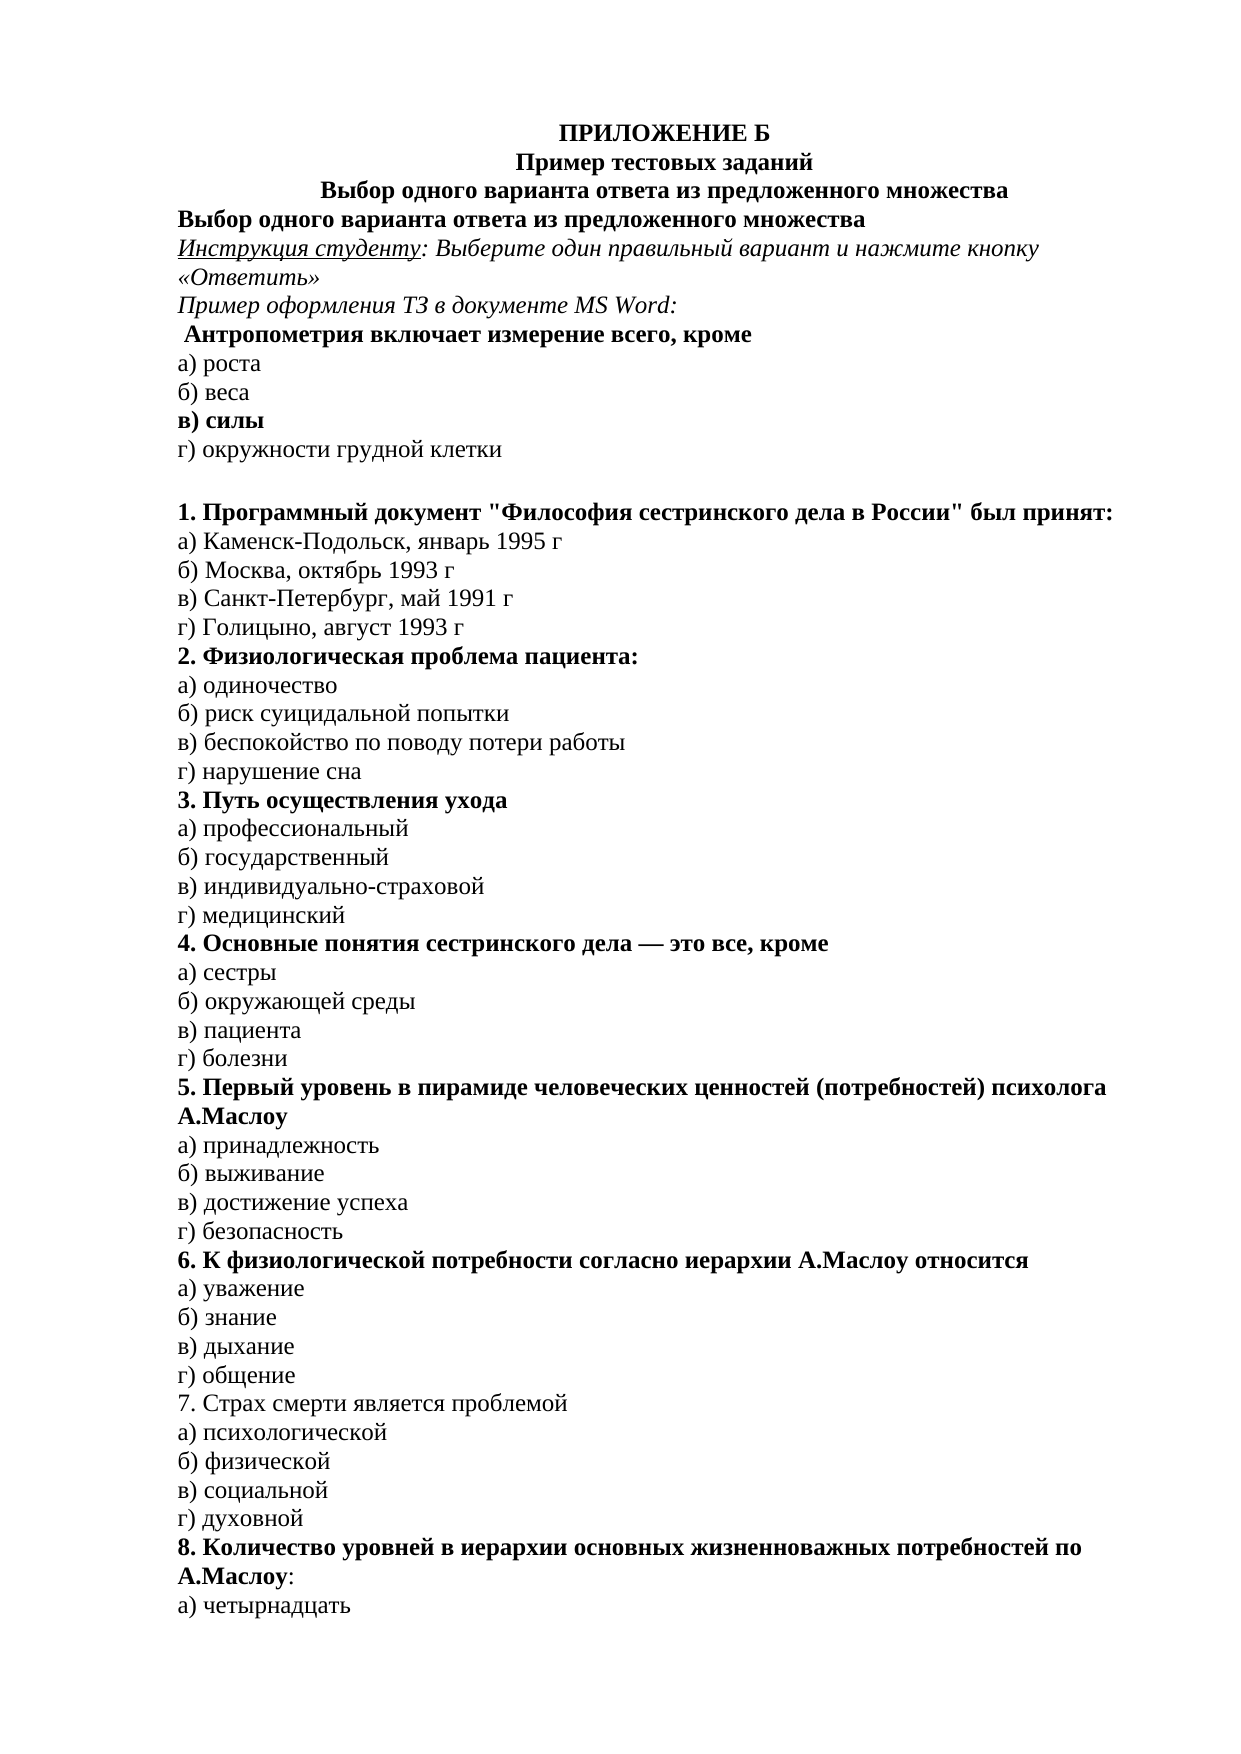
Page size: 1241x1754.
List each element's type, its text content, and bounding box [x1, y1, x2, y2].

text Выбор одного варианта ответа из предложенного множества [177, 176, 1152, 204]
text Выбор одного варианта ответа из предложенного множества [177, 204, 1152, 233]
text Пример тестовых заданий [177, 147, 1152, 176]
text Антропометрия включает измерение всего, кроме а) роста б) веса в) силы г) окружности грудной клетки [177, 319, 1152, 497]
text ПРИЛОЖЕНИЕ Б [177, 118, 1152, 147]
text Пример оформления ТЗ в документе MS Word: [177, 291, 1152, 319]
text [177, 497, 1152, 1618]
text Инструкция студенту: Выберите один правильный вариант и нажмите кнопку «Ответить» [177, 233, 1152, 291]
